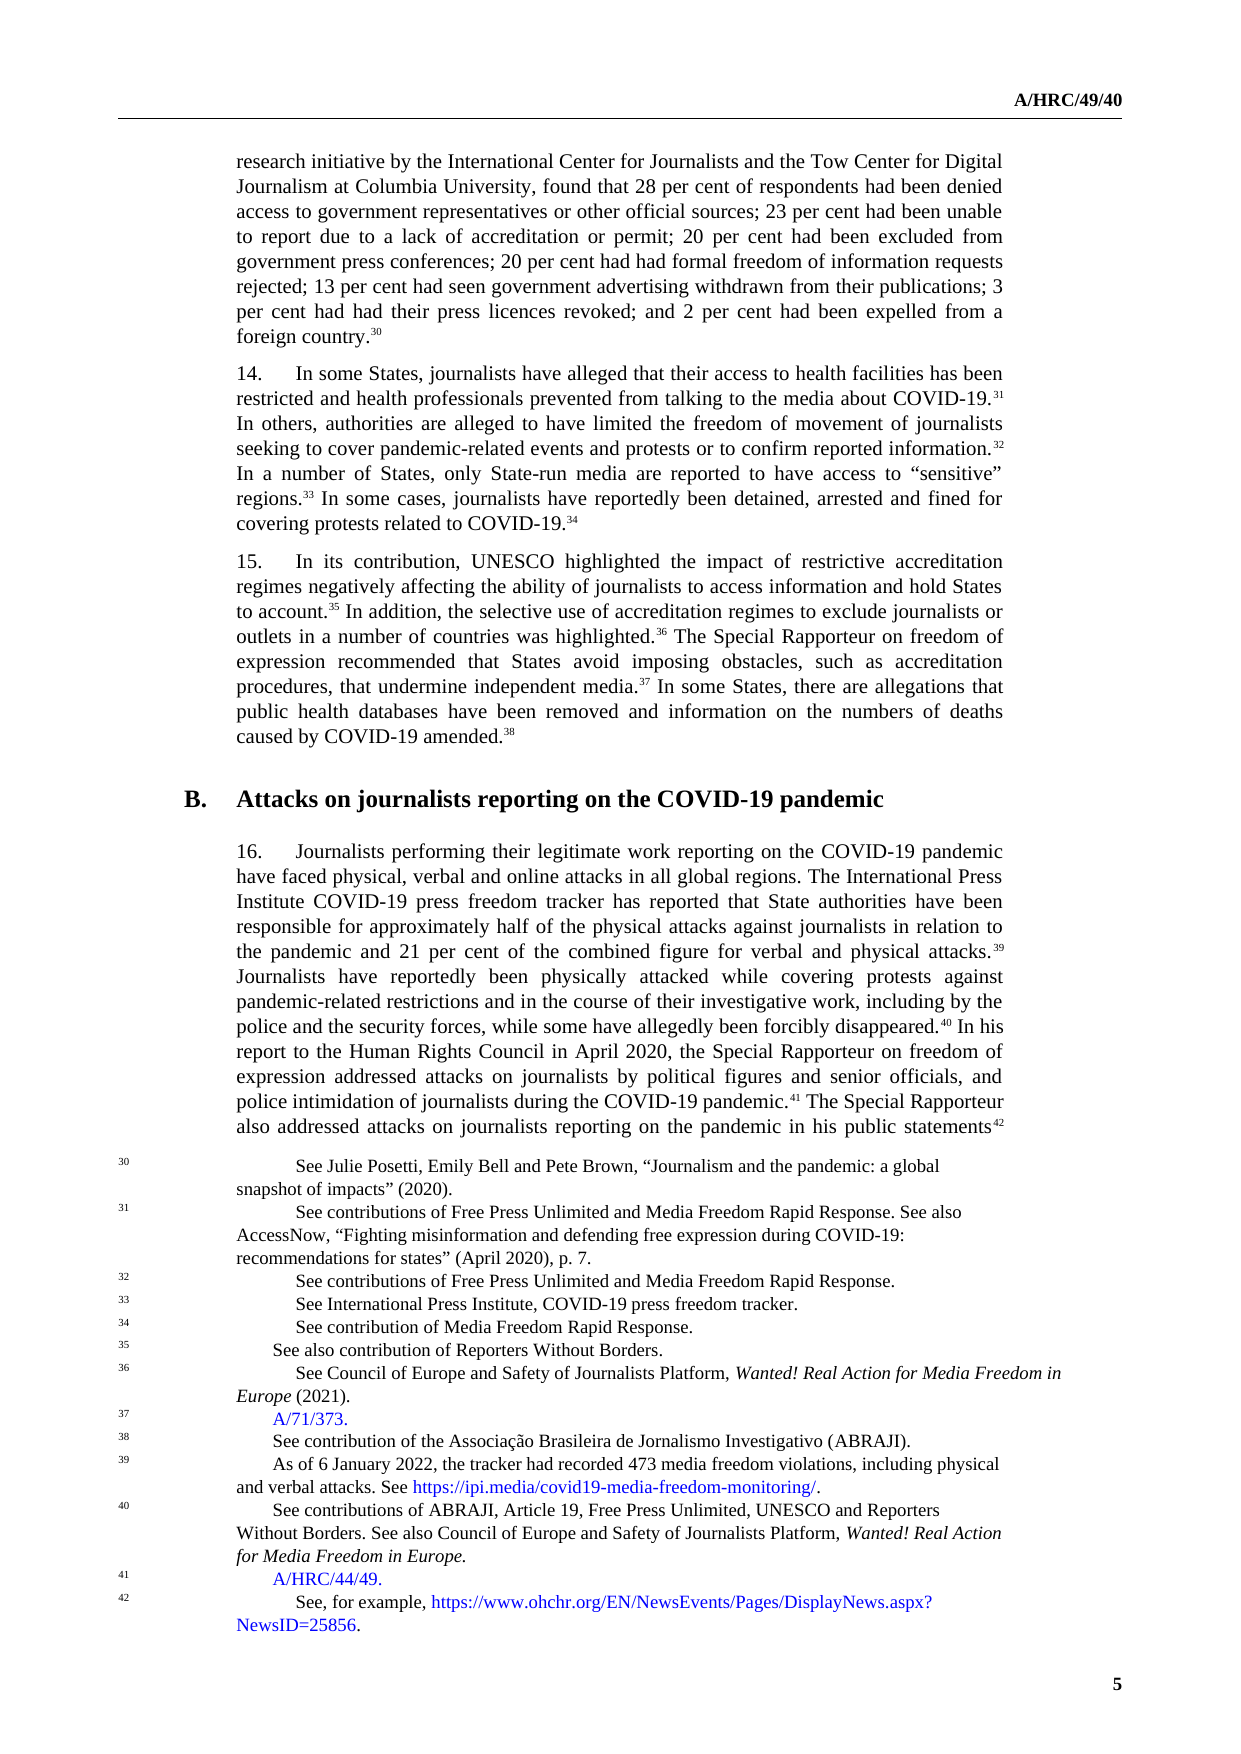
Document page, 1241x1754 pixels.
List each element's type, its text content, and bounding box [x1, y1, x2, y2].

text 16. Journalists performing their legitimate work reporting on the COVID-19 pandemic have faced physical, verbal and online attacks in all global regions. The International Press Institute COVID-19 press freedom tracker has reported that State authorities have been responsible for approximately half of the physical attacks against journalists in relation to the pandemic and 21 per cent of the combined figure for verbal and physical attacks. Journalists have reportedly been physically attacked while covering protests against pandemic-related restrictions and in the course of their investigative work, including by the police and the security forces, while some have allegedly been forcibly disappeared. In his report to the Human Rights Council in April 2020, the Special Rapporteur on freedom of expression addressed attacks on journalists by political figures and senior officials, and police intimidation of journalists during the COVID-19 pandemic. The Special Rapporteur also addressed attacks on journalists reporting on the pandemic in his public statements and individual communications to States he sent in conjunction with other special procedure mandate holders. [236, 838, 1004, 1138]
text B. Attacks on journalists reporting on the COVID-19 pandemic [118, 785, 1004, 813]
text 14. In some States, journalists have alleged that their access to health facilities has been restricted and health professionals prevented from talking to the media about COVID-19. In others, authorities are alleged to have limited the freedom of movement of journalists seeking to cover pandemic-related events and protests or to confirm reported information. In a number of States, only State-run media are reported to have access to “sensitive” regions. In some cases, journalists have reportedly been detained, arrested and fined for covering protests related to COVID-19. [236, 360, 1004, 535]
text 13. In its resolution 74/306 on a comprehensive and coordinated response to the COVID-19 pandemic, the General Assembly recognized the importance of the free flow of information and knowledge, including through the dissemination of accurate, clear and evidence- and science-based information. However, journalists cannot effectively fulfil their role of informing the public and contributing to holding the authorities accountable without being able to freely access information. In some countries, journalists face difficulties in this regard. A survey of 1,406 journalists and media workers from 125 countries conducted in 2020 for the “Journalism and the pandemic project”, a collaborative research initiative by the International Center for Journalists and the Tow Center for Digital Journalism at Columbia University, found that 28 per cent of respondents had been denied access to government representatives or other official sources; 23 per cent had been unable to report due to a lack of accreditation or permit; 20 per cent had been excluded from government press conferences; 20 per cent had had formal freedom of information requests rejected; 13 per cent had seen government advertising withdrawn from their publications; 3 per cent had had their press licences revoked; and 2 per cent had been expelled from a foreign country. [236, 148, 1004, 348]
text 15. In its contribution, UNESCO highlighted the impact of restrictive accreditation regimes negatively affecting the ability of journalists to access information and hold States to account. In addition, the selective use of accreditation regimes to exclude journalists or outlets in a number of countries was highlighted. The Special Rapporteur on freedom of expression recommended that States avoid imposing obstacles, such as accreditation procedures, that undermine independent media. In some States, there are allegations that public health databases have been removed and information on the numbers of deaths caused by COVID-19 amended. [236, 548, 1004, 748]
